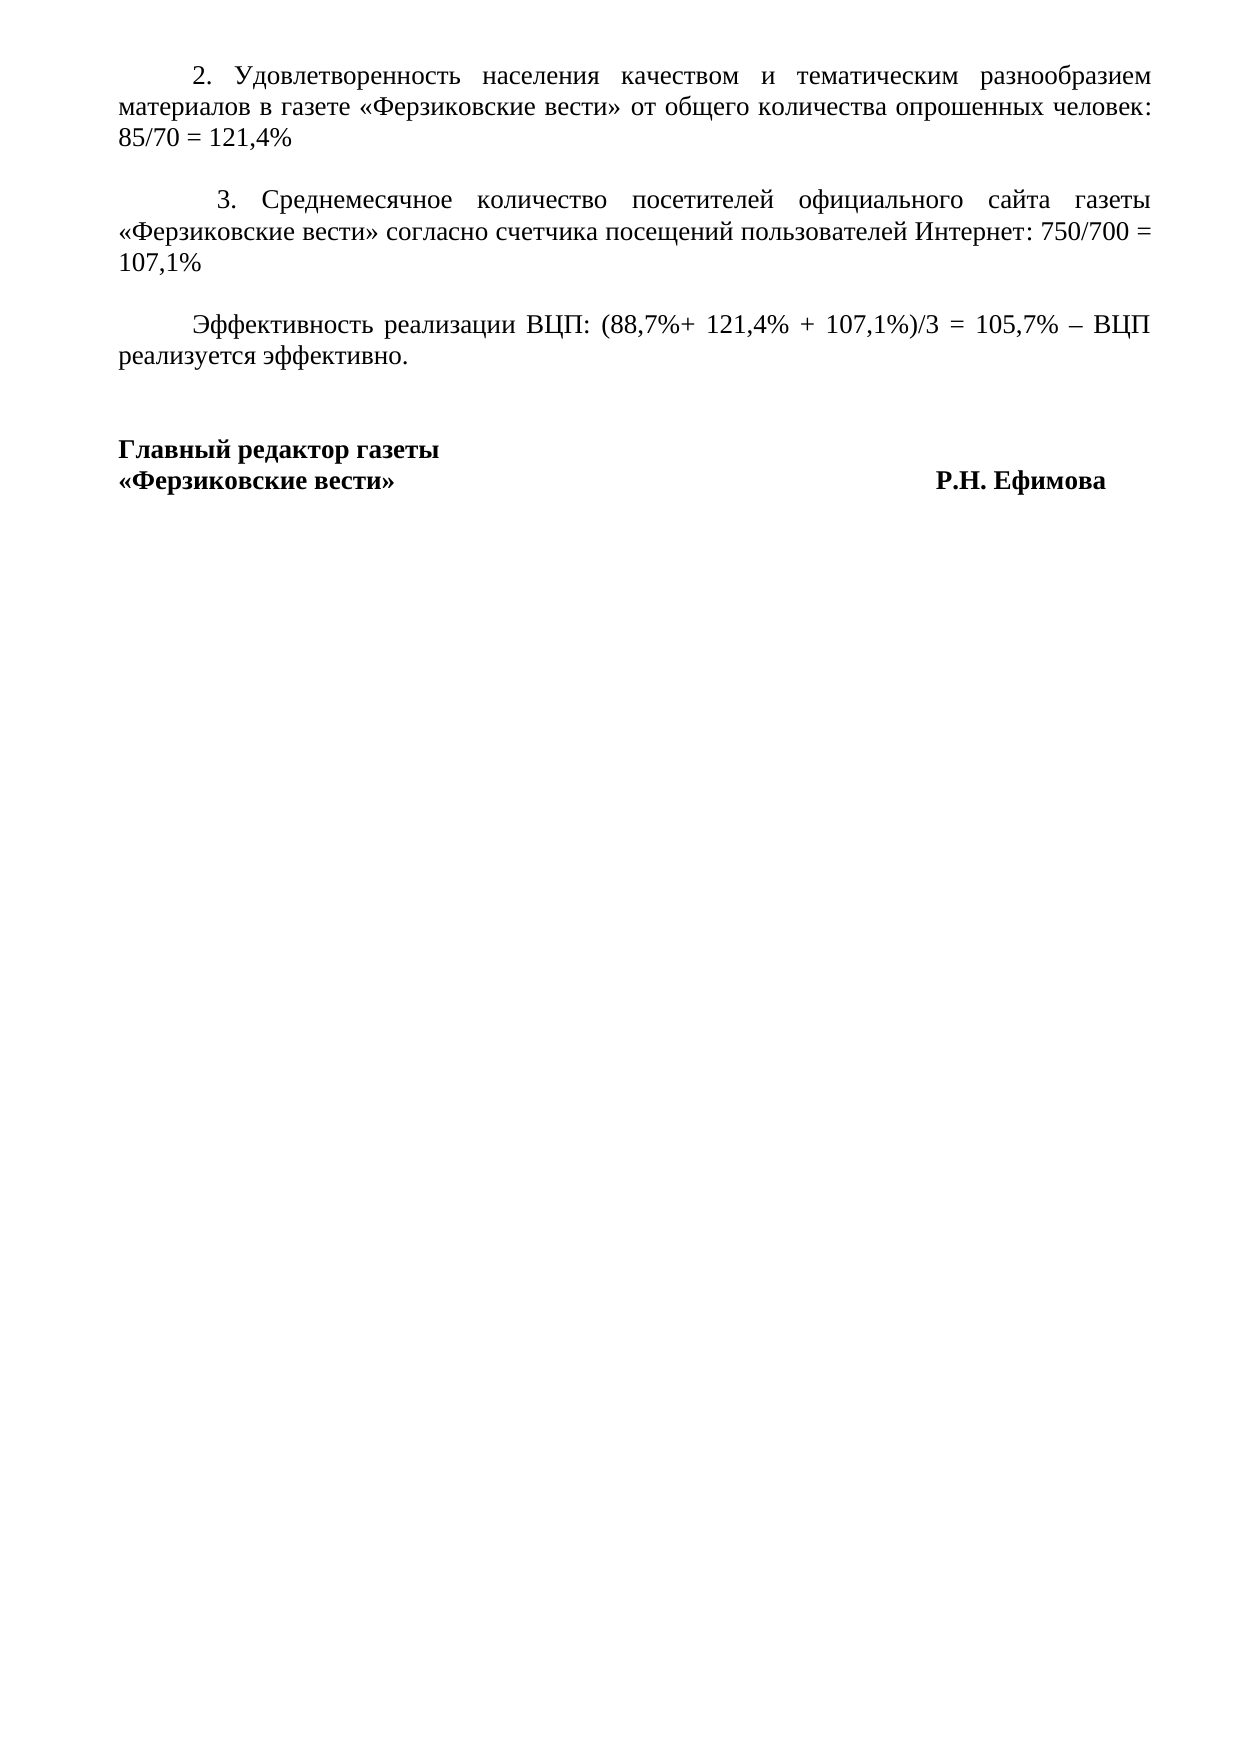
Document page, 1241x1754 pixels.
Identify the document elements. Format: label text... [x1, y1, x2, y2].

text Главный редактор газеты [118, 433, 1152, 464]
text Эффективность реализации ВЦП: (88,7%+ 121,4% + 107,1%)/3 = 105,7% – ВЦП реализуется эффективно. [118, 308, 1152, 371]
text 3. Среднемесячное количество посетителей официального сайта газеты «Ферзиковские вести» согласно счетчика посещений пользователей Интернет: 750/700 = 107,1% [118, 184, 1152, 277]
text «Ферзиковские вести» Р.Н. Ефимова [118, 464, 1152, 495]
text 2. Удовлетворенность населения качеством и тематическим разнообразием материалов в газете «Ферзиковские вести» от общего количества опрошенных человек: 85/70 = 121,4% [118, 59, 1152, 152]
